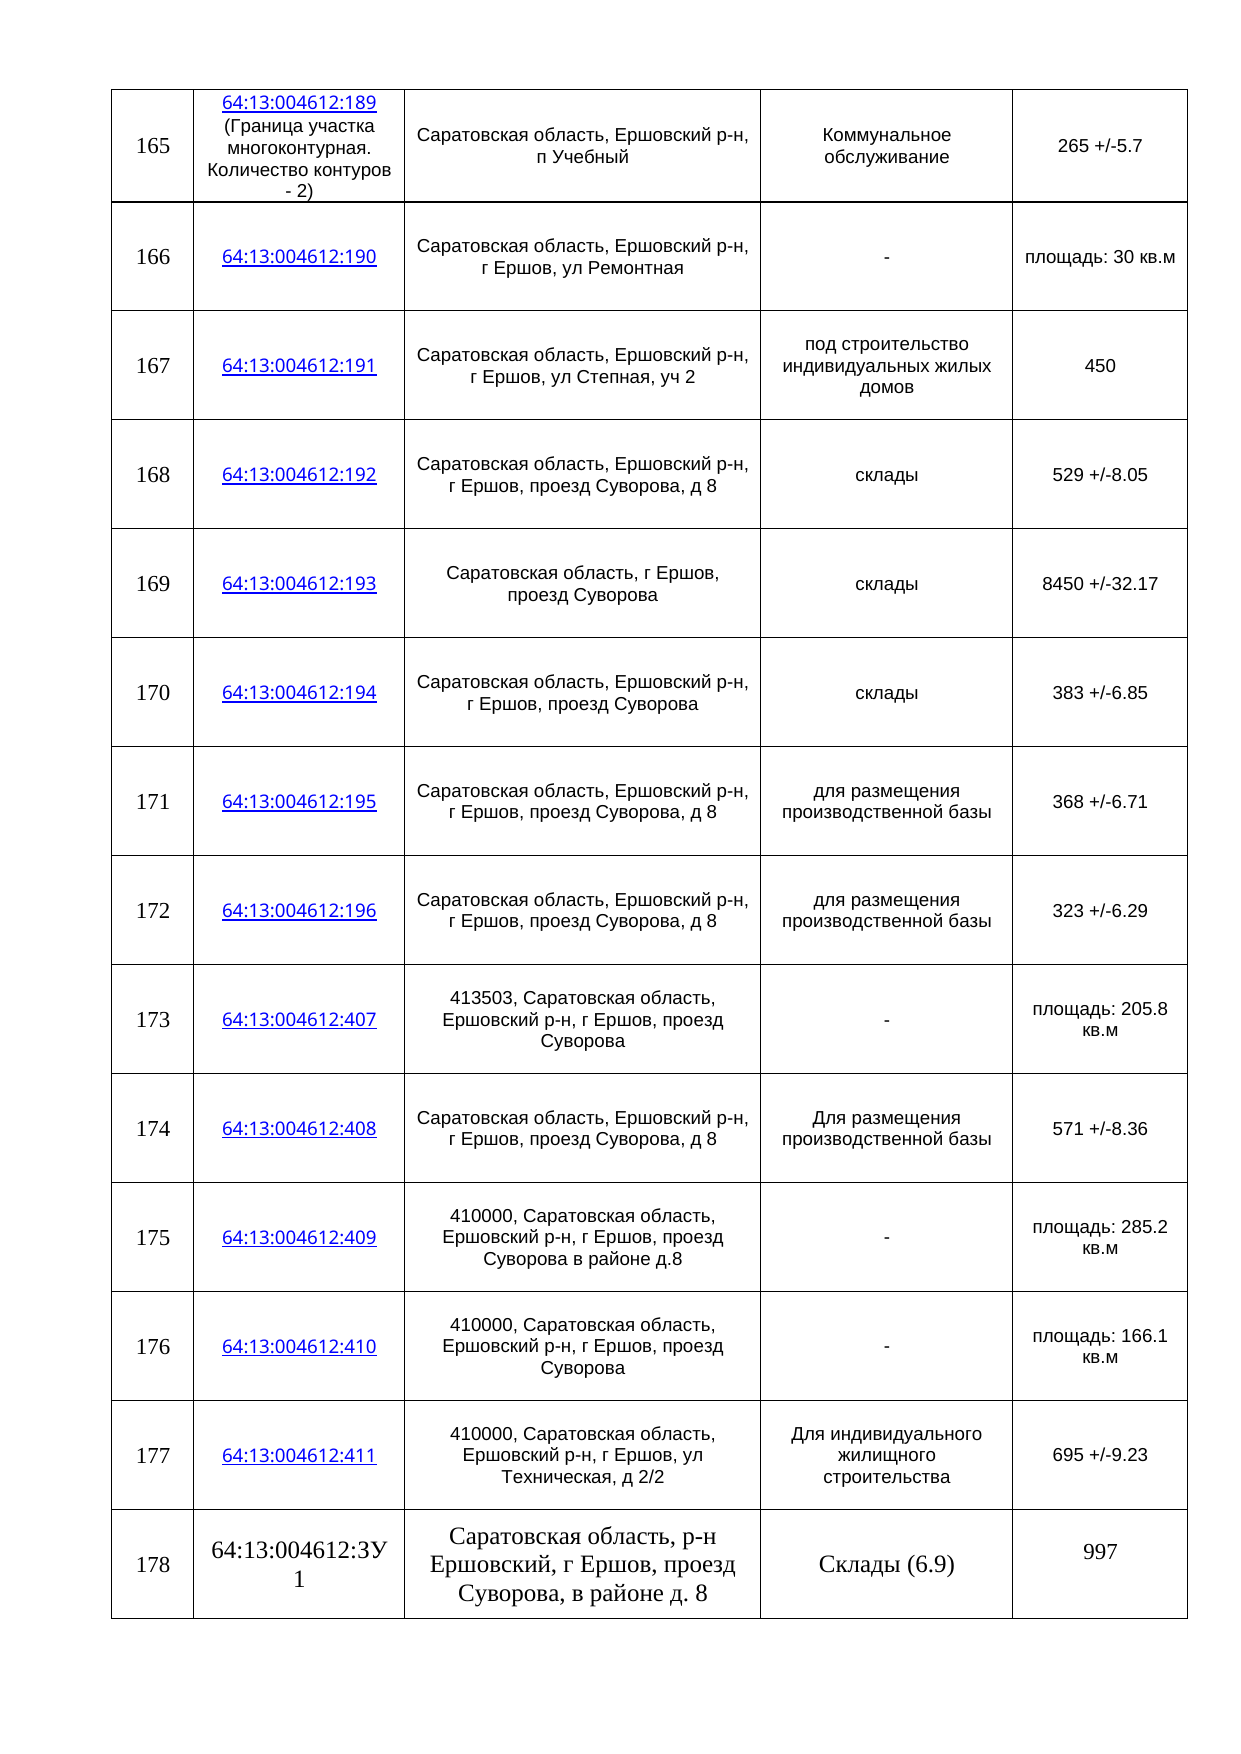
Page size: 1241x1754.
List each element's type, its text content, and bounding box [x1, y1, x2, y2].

table_cell 176 [112, 1292, 193, 1400]
table_cell 64:13:004612:ЗУ1 [194, 1510, 404, 1618]
table_cell 171 [112, 747, 193, 855]
table_cell 174 [112, 1074, 193, 1182]
table_cell 64:13:004612:191 [194, 311, 404, 419]
table_cell Склады (6.9) [761, 1510, 1012, 1618]
table_cell для размещения производственной базы [761, 856, 1012, 964]
table_cell площадь: 205.8 кв.м [1013, 965, 1187, 1073]
table_cell склады [761, 529, 1012, 637]
table_cell - [761, 1292, 1012, 1400]
table_cell 64:13:004612:193 [194, 529, 404, 637]
table_cell Для размещения производственной базы [761, 1074, 1012, 1182]
table_cell 170 [112, 638, 193, 746]
table_cell 166 [112, 203, 193, 310]
table_cell 175 [112, 1183, 193, 1291]
table_cell 64:13:004612:411 [194, 1401, 404, 1509]
table_cell 323 +/-6.29 [1013, 856, 1187, 964]
table_cell Саратовская область, Ершовский р-н, г Ершов, проезд Суворова, д 8 [405, 420, 760, 528]
table_cell 64:13:004612:196 [194, 856, 404, 964]
table_cell 64:13:004612:410 [194, 1292, 404, 1400]
table_cell 997 [1013, 1510, 1187, 1618]
table_cell Саратовская область, Ершовский р-н, г Ершов, проезд Суворова, д 8 [405, 856, 760, 964]
table_cell 64:13:004612:190 [194, 203, 404, 310]
table_cell 64:13:004612:194 [194, 638, 404, 746]
table_cell 169 [112, 529, 193, 637]
table_cell 178 [112, 1510, 193, 1618]
table_cell 64:13:004612:192 [194, 420, 404, 528]
table_cell 529 +/-8.05 [1013, 420, 1187, 528]
table_cell 410000, Саратовская область, Ершовский р-н, г Ершов, ул Техническая, д 2/2 [405, 1401, 760, 1509]
table_cell Саратовская область, Ершовский р-н, г Ершов, проезд Суворова, д 8 [405, 1074, 760, 1182]
table_cell 413503, Саратовская область, Ершовский р-н, г Ершов, проезд Суворова [405, 965, 760, 1073]
table_cell для размещения производственной базы [761, 747, 1012, 855]
table_cell Саратовская область, Ершовский р-н, г Ершов, ул Степная, уч 2 [405, 311, 760, 419]
table_cell площадь: 285.2 кв.м [1013, 1183, 1187, 1291]
table_cell 8450 +/-32.17 [1013, 529, 1187, 637]
table_cell Коммунальное обслуживание [761, 90, 1012, 201]
table_cell - [761, 203, 1012, 310]
table_cell склады [761, 638, 1012, 746]
table_cell Саратовская область, Ершовский р-н, г Ершов, проезд Суворова [405, 638, 760, 746]
table_cell Саратовская область, Ершовский р-н, г Ершов, ул Ремонтная [405, 203, 760, 310]
table_cell 383 +/-6.85 [1013, 638, 1187, 746]
table_cell - [761, 965, 1012, 1073]
table_cell 172 [112, 856, 193, 964]
table_cell Саратовская область, г Ершов, проезд Суворова [405, 529, 760, 637]
table_cell площадь: 166.1 кв.м [1013, 1292, 1187, 1400]
table_cell 168 [112, 420, 193, 528]
table_cell 571 +/-8.36 [1013, 1074, 1187, 1182]
table_cell 64:13:004612:408 [194, 1074, 404, 1182]
table_cell под строительство индивидуальных жилых домов [761, 311, 1012, 419]
table_cell площадь: 30 кв.м [1013, 203, 1187, 310]
table_cell 368 +/-6.71 [1013, 747, 1187, 855]
table_cell 177 [112, 1401, 193, 1509]
table_cell 64:13:004612:407 [194, 965, 404, 1073]
table_cell 165 [112, 90, 193, 201]
table_cell 64:13:004612:409 [194, 1183, 404, 1291]
table_cell Саратовская область, Ершовский р-н, г Ершов, проезд Суворова, д 8 [405, 747, 760, 855]
table_cell склады [761, 420, 1012, 528]
table_cell Саратовская область, р-н Ершовский, г Ершов, проезд Суворова, в районе д. 8 [405, 1510, 760, 1618]
table_cell 173 [112, 965, 193, 1073]
table_cell 167 [112, 311, 193, 419]
table_cell 450 [1013, 311, 1187, 419]
table_cell 695 +/-9.23 [1013, 1401, 1187, 1509]
table_cell Саратовская область, Ершовский р-н, п Учебный [405, 90, 760, 201]
table_cell 64:13:004612:189 (Граница участка многоконтурная. Количество контуров - 2) [194, 90, 404, 201]
table_cell 410000, Саратовская область, Ершовский р-н, г Ершов, проезд Суворова в районе д.8 [405, 1183, 760, 1291]
table_cell Для индивидуального жилищного строительства [761, 1401, 1012, 1509]
table_cell 64:13:004612:195 [194, 747, 404, 855]
table_cell 410000, Саратовская область, Ершовский р-н, г Ершов, проезд Суворова [405, 1292, 760, 1400]
table_cell - [761, 1183, 1012, 1291]
table_cell 265 +/-5.7 [1013, 90, 1187, 201]
